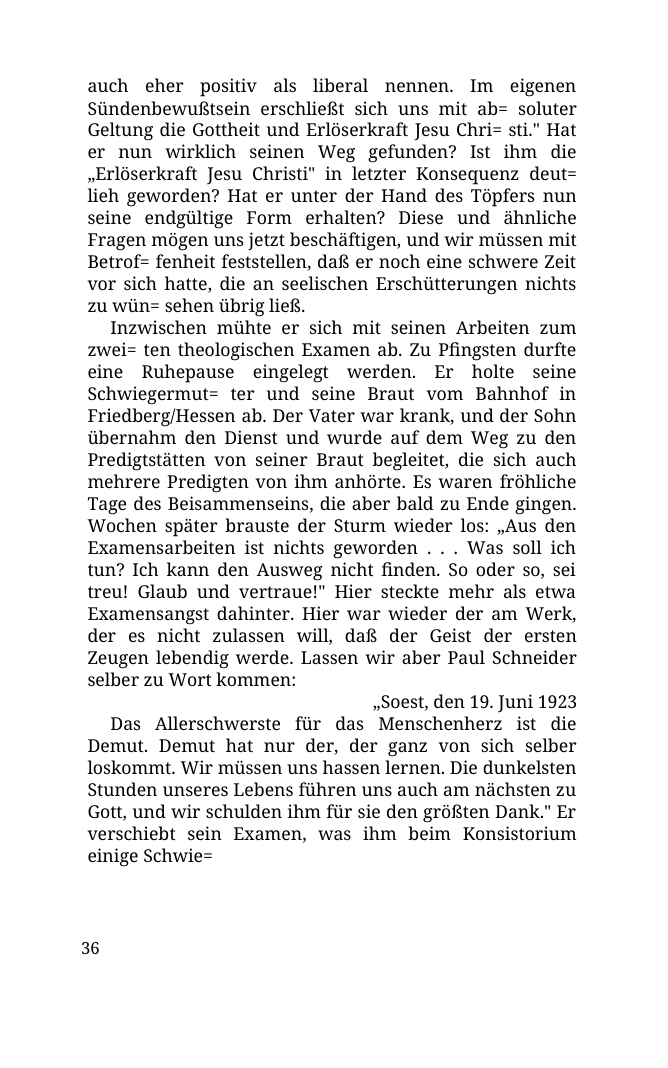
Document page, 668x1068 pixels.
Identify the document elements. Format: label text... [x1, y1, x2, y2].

text Das Allerschwerste für das Menschenherz ist die Demut. Demut hat nur der, der ganz von sich selber loskommt. Wir müssen uns hassen lernen. Die dunkelsten Stunden unseres Lebens führen uns auch am nächsten zu Gott, und wir schulden ihm für sie den größten Dank." Er verschiebt sein Examen, was ihm beim Konsistorium einige Schwie= [87, 713, 577, 867]
text Inzwischen mühte er sich mit seinen Arbeiten zum zwei= ten theologischen Examen ab. Zu Pfingsten durfte eine Ruhepause eingelegt werden. Er holte seine Schwiegermut= ter und seine Braut vom Bahnhof in Friedberg/Hessen ab. Der Vater war krank, und der Sohn übernahm den Dienst und wurde auf dem Weg zu den Predigtstätten von seiner Braut begleitet, die sich auch mehrere Predigten von ihm anhörte. Es waren fröhliche Tage des Beisammenseins, die aber bald zu Ende gingen. Wochen später brauste der Sturm wieder los: „Aus den Examensarbeiten ist nichts geworden . . . Was soll ich tun? Ich kann den Ausweg nicht finden. So oder so, sei treu! Glaub und vertraue!" Hier steckte mehr als etwa Examensangst dahinter. Hier war wieder der am Werk, der es nicht zulassen will, daß der Geist der ersten Zeugen lebendig werde. Lassen wir aber Paul Schneider selber zu Wort kommen: [87, 317, 577, 691]
text „Soest, den 19. Juni 1923 [87, 691, 577, 713]
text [87, 75, 577, 317]
